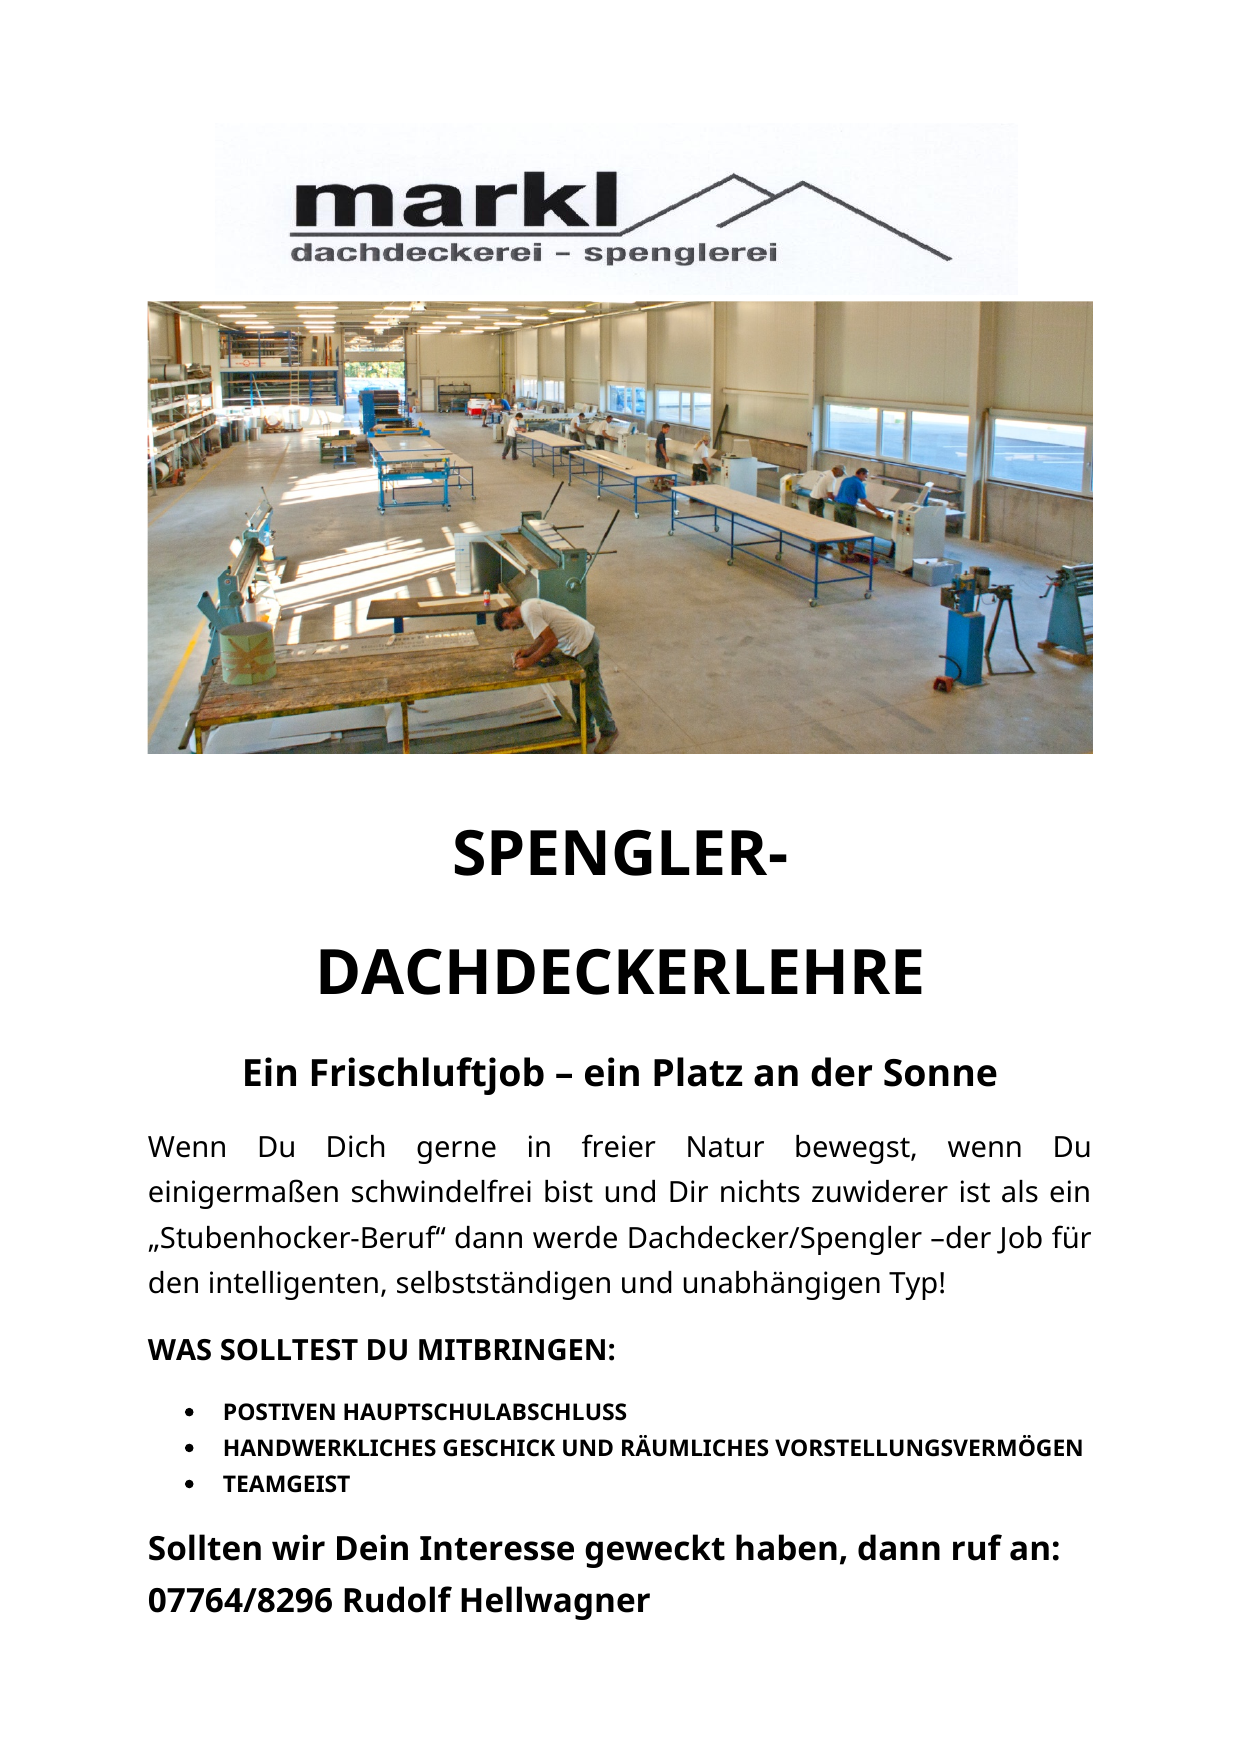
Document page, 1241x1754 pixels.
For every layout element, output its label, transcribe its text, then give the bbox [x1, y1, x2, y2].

text WAS SOLLTEST DU MITBRINGEN: [148, 1329, 1093, 1369]
text SPENGLER- [148, 809, 1093, 894]
list POSTIVEN HAUPTSCHULABSCHLUSS [185, 1396, 1093, 1427]
text Sollten wir Dein Interesse geweckt haben, dann ruf an: 07764/8296 Rudolf Hellwagner [148, 1524, 1093, 1622]
list HANDWERKLICHES GESCHICK UND RÄUMLICHES VORSTELLUNGSVERMÖGEN [185, 1432, 1093, 1463]
text Wenn Du Dich gerne in freier Natur bewegst, wenn Du einigermaßen schwindelfrei bist und Dir nichts zuwiderer ist als ein „Stubenhocker-Beruf“ dann werde Dachdecker/Spengler –der Job für den intelligenten, selbstständigen und unabhängigen Typ! [148, 1126, 1093, 1302]
text Ein Frischluftjob – ein Platz an der Sonne [148, 1046, 1093, 1097]
picture [147, 302, 1093, 754]
list TEAMGEIST [185, 1467, 1093, 1499]
text DACHDECKERLEHRE [148, 928, 1093, 1013]
picture [215, 123, 1018, 295]
